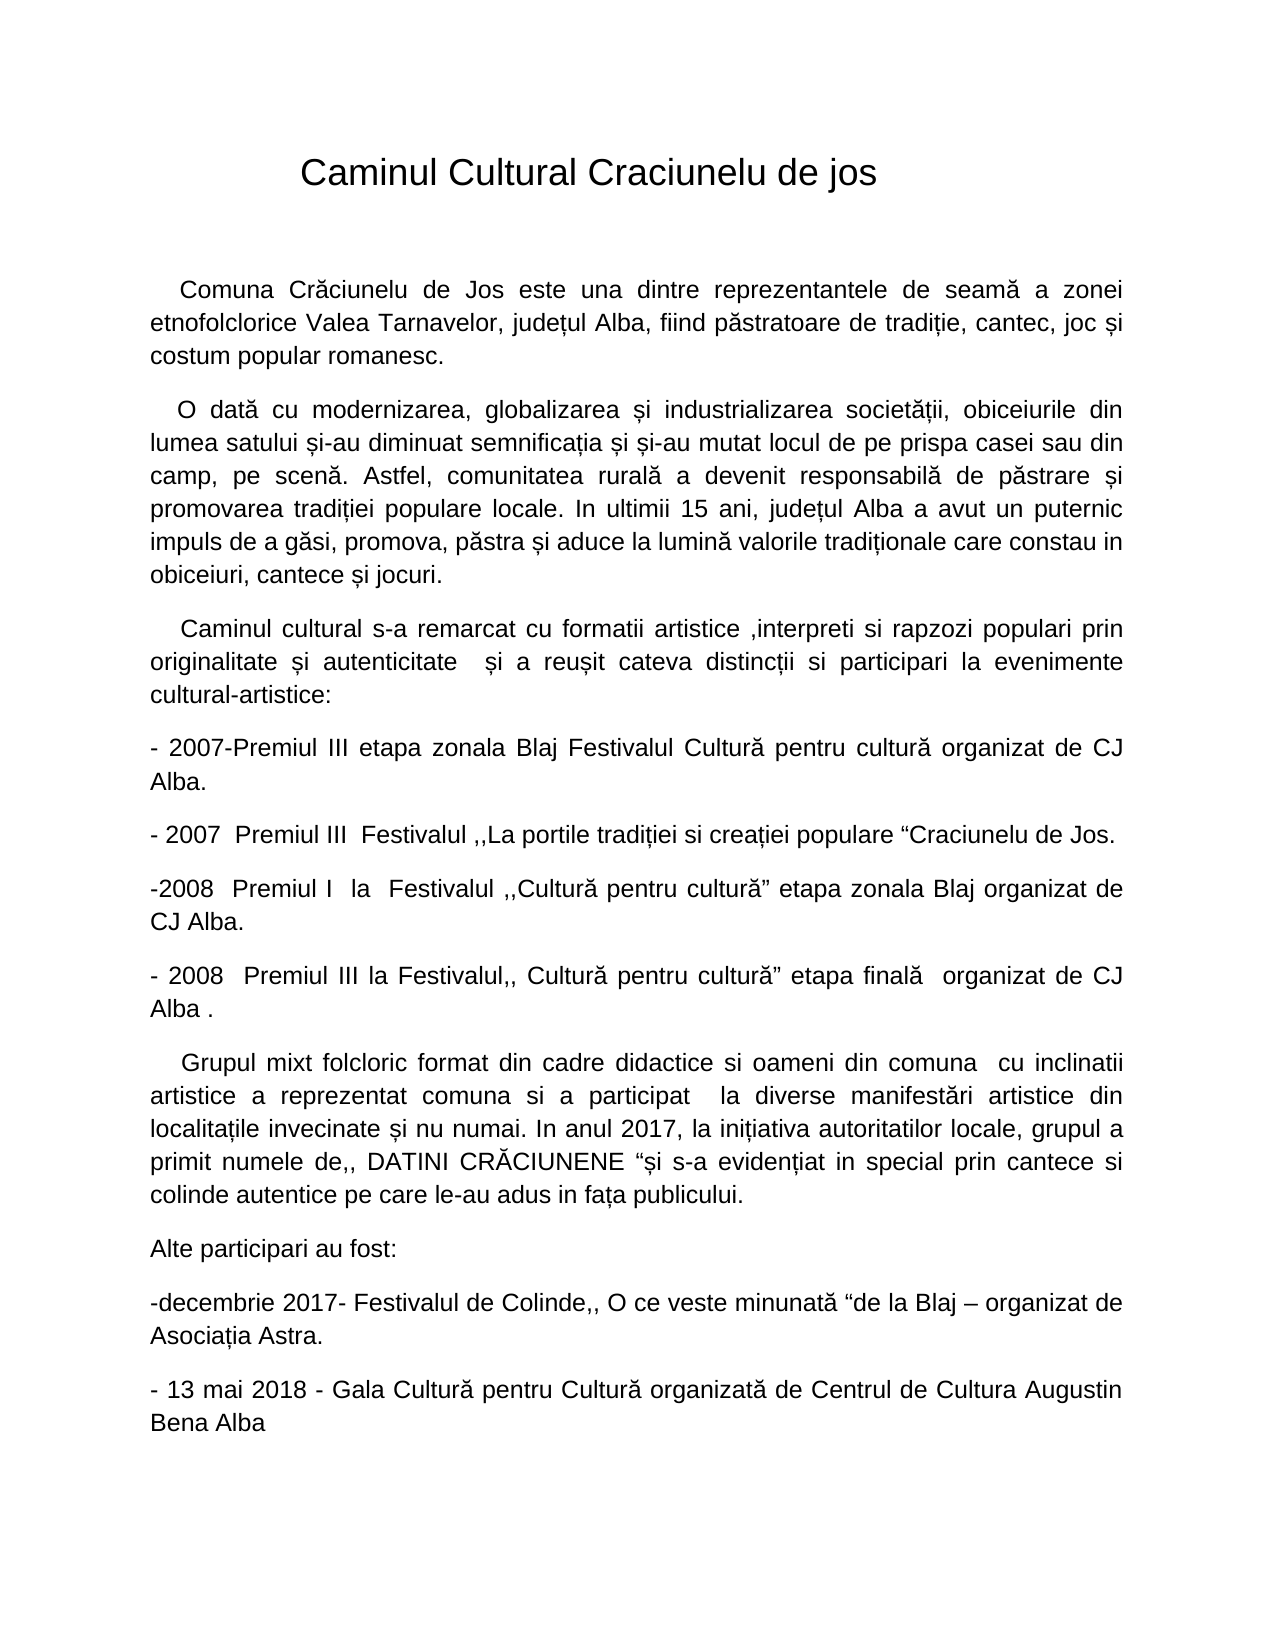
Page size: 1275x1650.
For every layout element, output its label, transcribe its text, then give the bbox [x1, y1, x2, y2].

text - 2007-Premiul III etapa zonala Blaj Festivalul Cultură pentru cultură organizat de CJ Alba. [150, 733, 1125, 795]
text Comuna Crăciunelu de Jos este una dintre reprezentantele de seamă a zonei etnofolclorice Valea Tarnavelor, județul Alba, fiind păstratoare de tradiție, cantec, joc și costum popular romanesc. [150, 275, 1125, 369]
text -decembrie 2017- Festivalul de Colinde,, O ce veste minunată “de la Blaj – organizat de Asociația Astra. [150, 1288, 1125, 1349]
text - 13 mai 2018 - Gala Cultură pentru Cultură organizată de Centrul de Cultura Augustin Bena Alba [150, 1374, 1125, 1436]
text Caminul Cultural Craciunelu de jos [150, 150, 1125, 193]
text - 2007 Premiul III Festivalul ,,La portile tradiției si creației populare “Craciunelu de Jos. [150, 820, 1125, 849]
text O dată cu modernizarea, globalizarea și industrializarea societății, obiceiurile din lumea satului și-au diminuat semnificația și și-au mutat locul de pe prispa casei sau din camp, pe scenă. Astfel, comunitatea rurală a devenit responsabilă de păstrare și promovarea tradiției populare locale. In ultimii 15 ani, județul Alba a avut un puternic impuls de a găsi, promova, păstra și aduce la lumină valorile tradiționale care constau in obiceiuri, cantece și jocuri. [150, 394, 1125, 588]
text Alte participari au fost: [150, 1234, 1125, 1263]
text - 2008 Premiul III la Festivalul,, Cultură pentru cultură” etapa finală organizat de CJ Alba . [150, 961, 1125, 1023]
text Caminul cultural s-a remarcat cu formatii artistice ,interpreti si rapzozi populari prin originalitate și autenticitate și a reușit cateva distincții si participari la evenimente cultural-artistice: [150, 613, 1125, 708]
text -2008 Premiul I la Festivalul ,,Cultură pentru cultură” etapa zonala Blaj organizat de CJ Alba. [150, 874, 1125, 936]
text Grupul mixt folcloric format din cadre didactice si oameni din comuna cu inclinatii artistice a reprezentat comuna si a participat la diverse manifestări artistice din localitațile invecinate și nu numai. In anul 2017, la inițiativa autoritatilor locale, grupul a primit numele de,, DATINI CRĂCIUNENE “și s-a evidențiat in special prin cantece si colinde autentice pe care le-au adus in fața publicului. [150, 1048, 1125, 1209]
